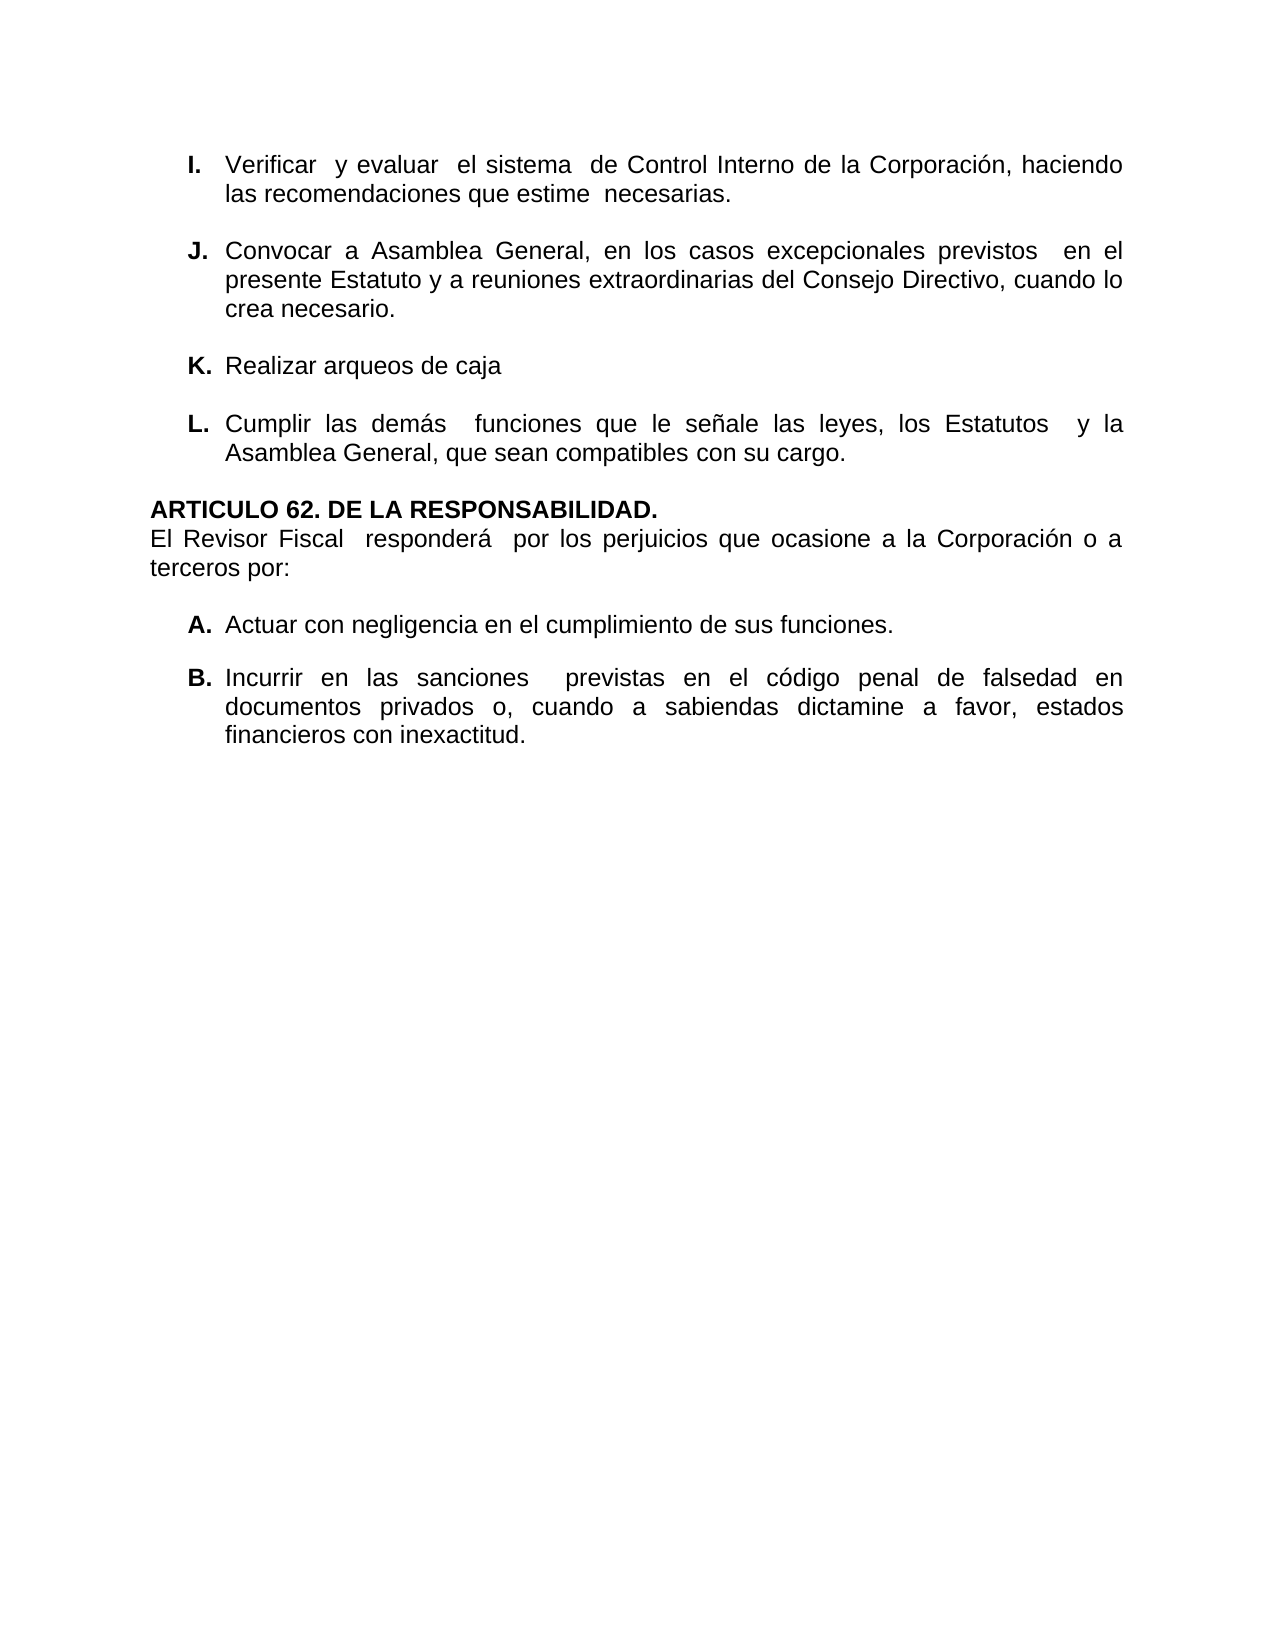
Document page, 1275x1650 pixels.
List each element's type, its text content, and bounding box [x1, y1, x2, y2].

text El Revisor Fiscal responderá por los perjuicios que ocasione a la Corporación o a terceros por: [150, 524, 1125, 581]
text ARTICULO 62. DE LA RESPONSABILIDAD. [150, 495, 1125, 524]
list Verificar y evaluar el sistema de Control Interno de la Corporación, haciendo las recomendaciones que estime necesarias. [187, 150, 1125, 207]
list Actuar con negligencia en el cumplimiento de sus funciones. [187, 610, 1125, 639]
list Cumplir las demás funciones que le señale las leyes, los Estatutos y la Asamblea General, que sean compatibles con su cargo. [187, 409, 1125, 466]
list Incurrir en las sanciones previstas en el código penal de falsedad en documentos privados o, cuando a sabiendas dictamine a favor, estados financieros con inexactitud. [187, 663, 1125, 749]
list Convocar a Asamblea General, en los casos excepcionales previstos en el presente Estatuto y a reuniones extraordinarias del Consejo Directivo, cuando lo crea necesario. [187, 236, 1125, 322]
list Realizar arqueos de caja [187, 351, 1125, 380]
